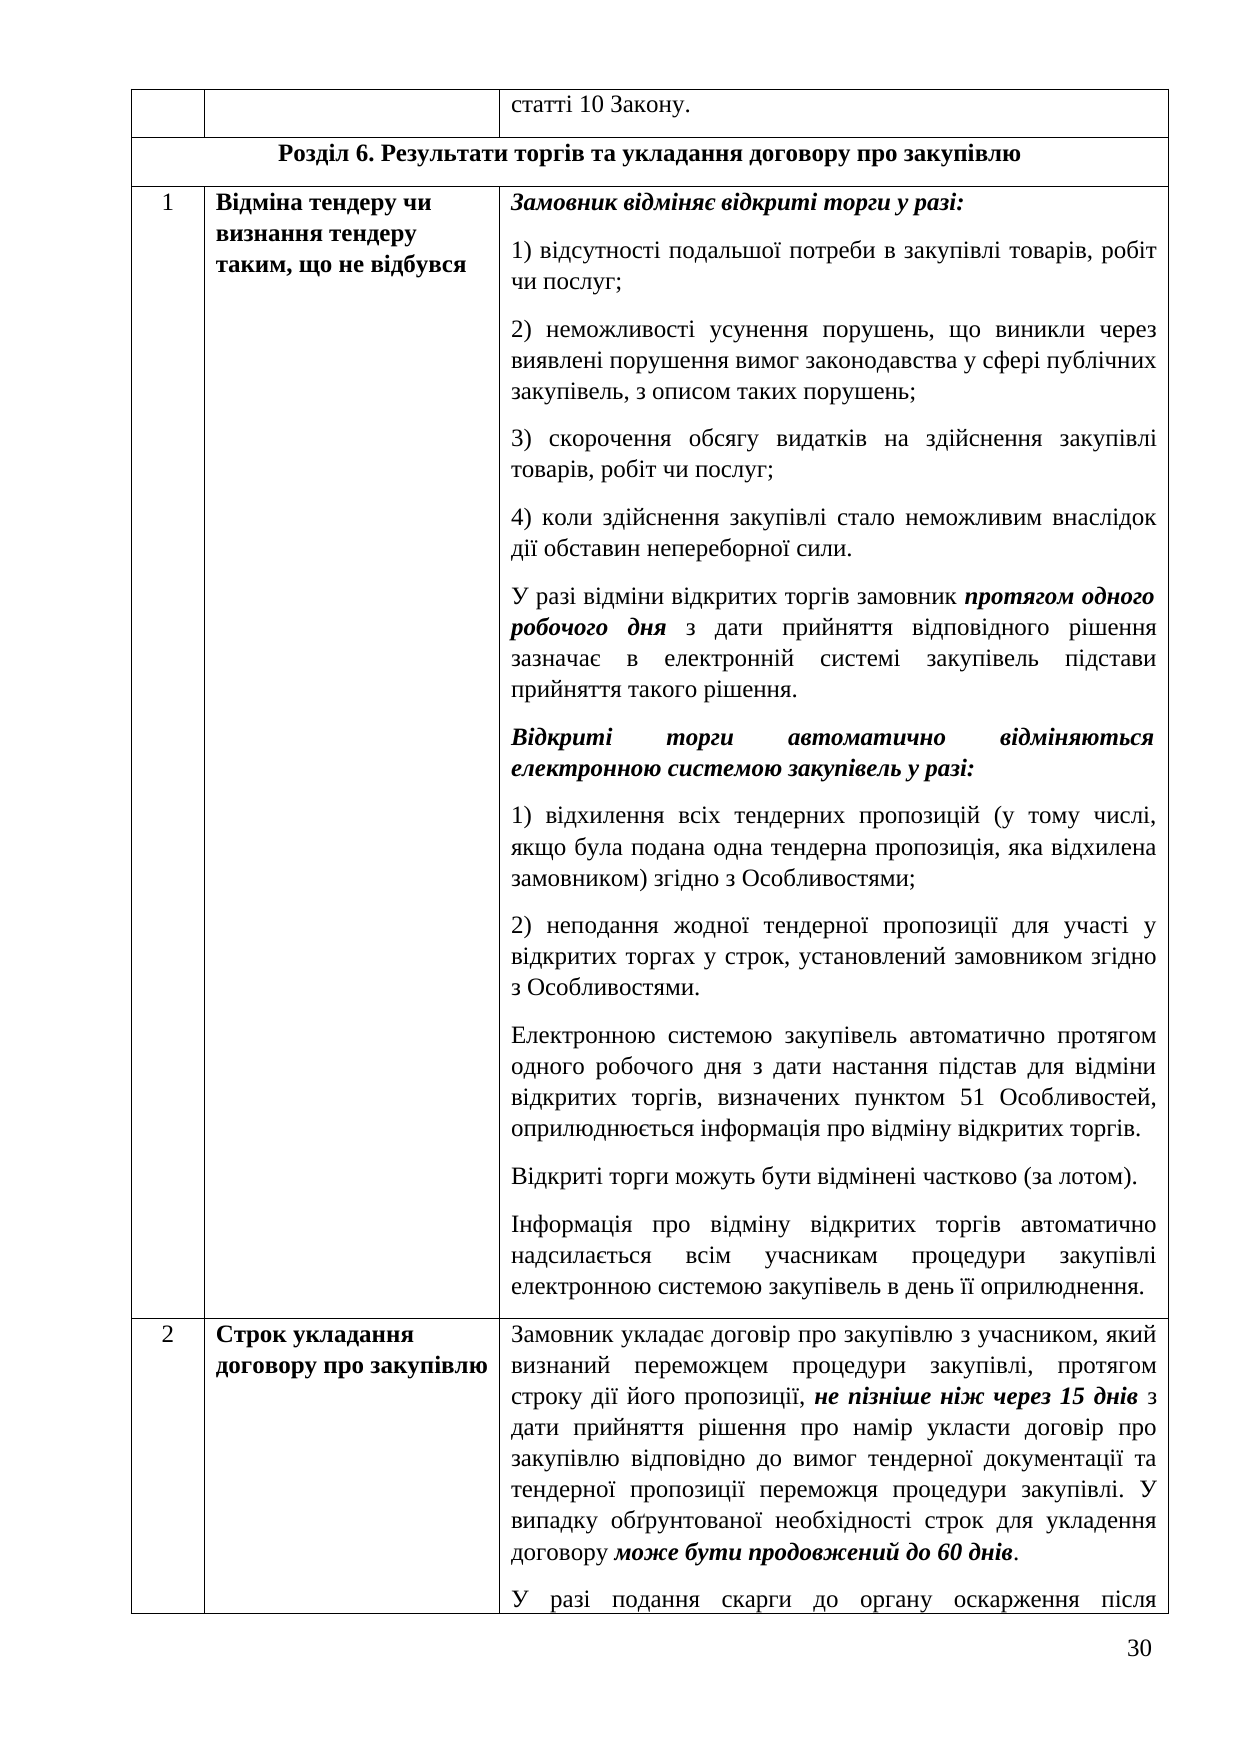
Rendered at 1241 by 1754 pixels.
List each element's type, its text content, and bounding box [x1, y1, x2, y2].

table_cell Відміна тендеру чи визнання тендеру таким, що не відбувся [205, 187, 499, 1318]
table_cell 3 [132, 90, 204, 137]
table_cell Замовник відміняє відкриті торги у разі: 1) відсутності подальшої потреби в закупівлі товарів, робіт чи послуг; 2) неможливості усунення порушень, що виникли через виявлені порушення вимог законодавства у сфері публічних закупівель, з описом таких порушень; 3) скорочення обсягу видатків на здійснення закупівлі товарів, робіт чи послуг; 4) коли здійснення закупівлі стало неможливим внаслідок дії обставин непереборної сили. У разі відміни відкритих торгів замовник протягом одного робочого дня з дати прийняття відповідного рішення зазначає в електронній системі закупівель підстави прийняття такого рішення. Відкриті торги автоматично відміняються електронною системою закупівель у разі: 1) відхилення всіх тендерних пропозицій (у тому числі, якщо була подана одна тендерна пропозиція, яка відхилена замовником) згідно з Особливостями; 2) неподання жодної тендерної пропозиції для участі у відкритих торгах у строк, установлений замовником згідно з Особливостями. Електронною системою закупівель автоматично протягом одного робочого дня з дати настання підстав для відміни відкритих торгів, визначених пунктом 51 Особливостей, оприлюднюється інформація про відміну відкритих торгів. Відкриті торги можуть бути відмінені частково (за лотом). Інформація про відміну відкритих торгів автоматично надсилається всім учасникам процедури закупівлі електронною системою закупівель в день її оприлюднення. [500, 187, 1168, 1318]
table_cell 2 [132, 1319, 204, 1613]
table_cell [500, 1319, 1168, 1613]
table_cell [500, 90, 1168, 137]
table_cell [205, 1319, 499, 1613]
table_cell 1 [132, 187, 204, 1318]
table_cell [205, 90, 499, 137]
table_cell Розділ 6. Результати торгів та укладання договору про закупівлю [132, 138, 1168, 186]
